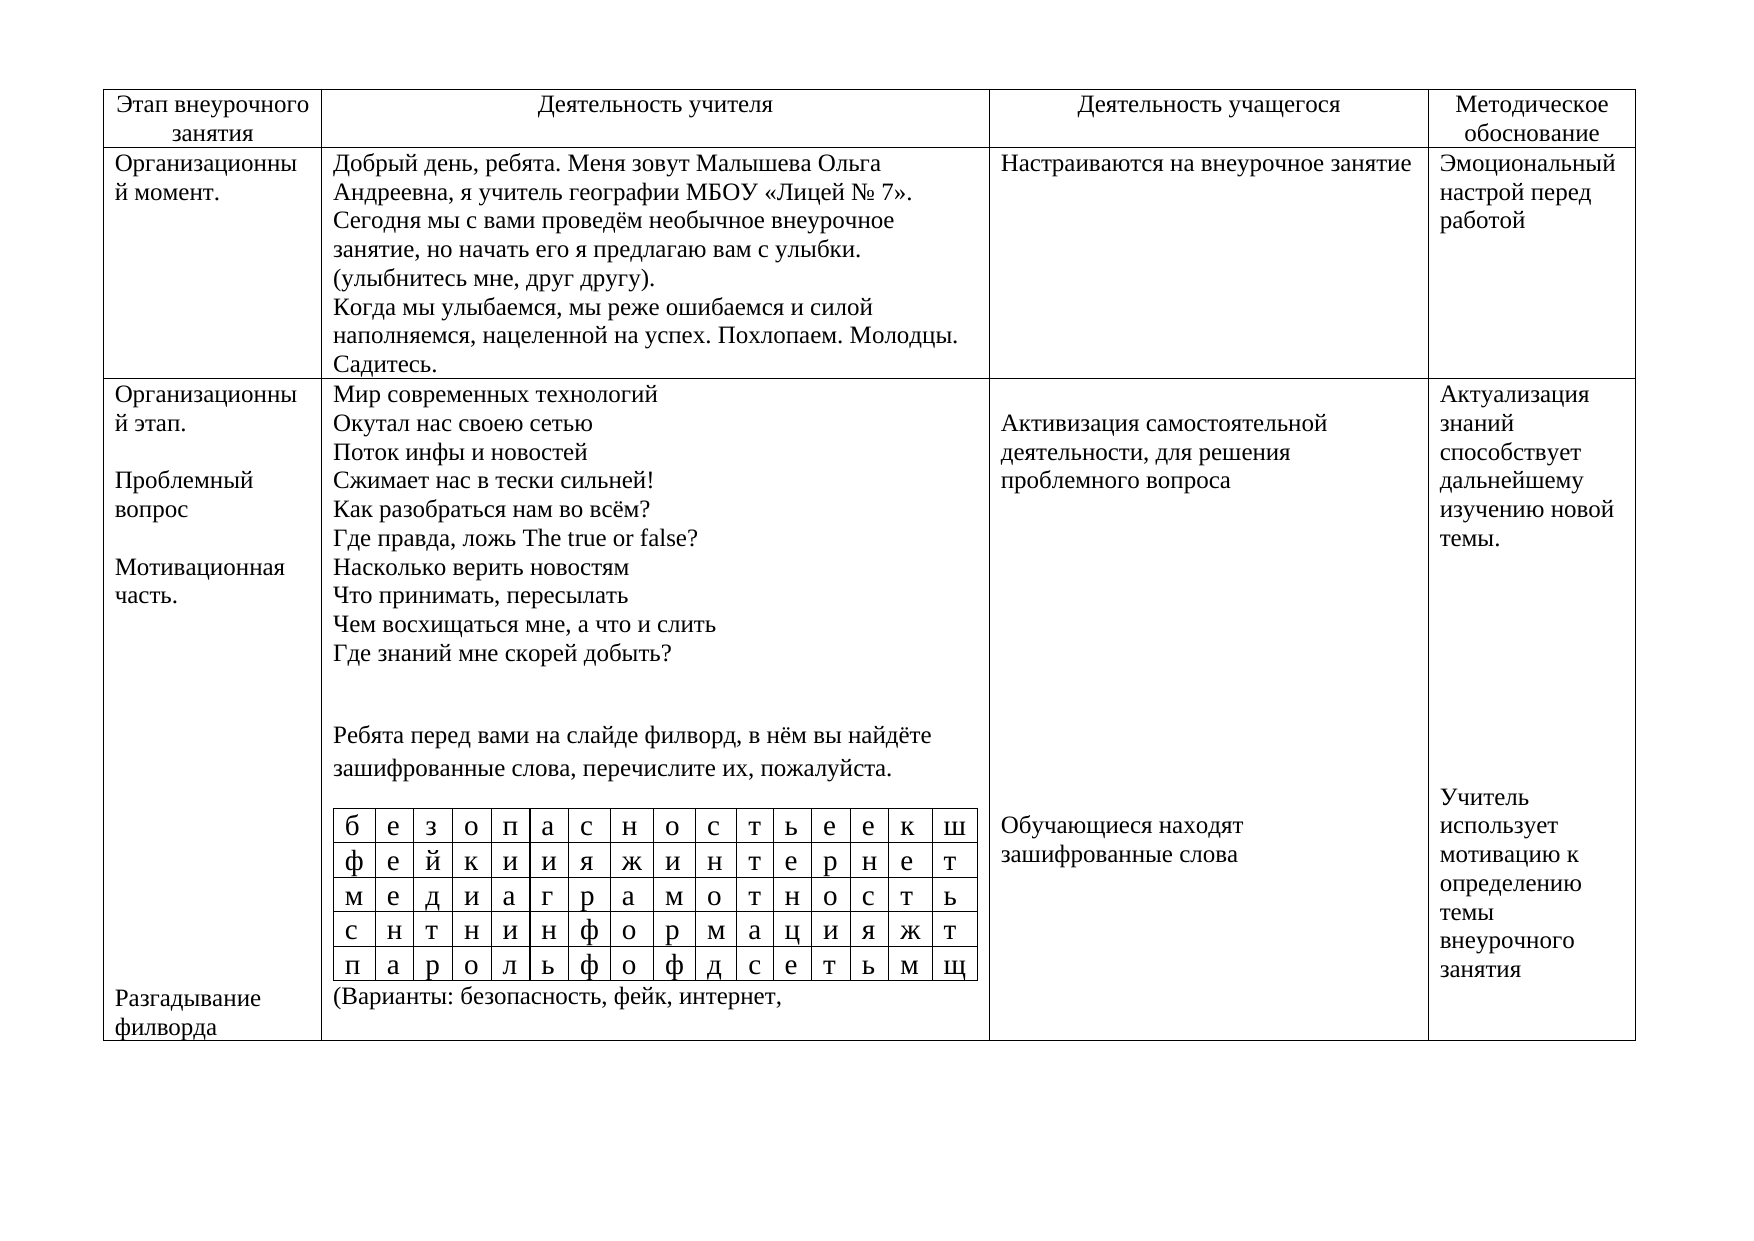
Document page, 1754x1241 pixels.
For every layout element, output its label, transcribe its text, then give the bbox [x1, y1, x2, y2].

table_header Этап внеурочного занятия [104, 90, 321, 147]
table_header Методическое обоснование [1429, 90, 1635, 147]
table_cell Эмоциональный настрой перед работой [1429, 148, 1635, 378]
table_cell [990, 379, 1428, 1040]
table_cell Настраиваются на внеурочное занятие [990, 148, 1428, 378]
table_cell Добрый день, ребята. Меня зовут Малышева Ольга Андреевна, я учитель географии МБОУ «Лицей № 7». Сегодня мы с вами проведём необычное внеурочное занятие, но начать его я предлагаю вам с улыбки. (улыбнитесь мне, друг другу). Когда мы улыбаемся, мы реже ошибаемся и силой наполняемся, нацеленной на успех. Похлопаем. Молодцы. Садитесь. [322, 148, 989, 378]
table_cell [322, 379, 989, 1040]
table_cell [104, 379, 321, 1040]
table_header Деятельность учащегося [990, 90, 1428, 147]
table_header Деятельность учителя [322, 90, 989, 147]
table_cell Организационный момент. [104, 148, 321, 378]
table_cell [1429, 379, 1635, 1040]
